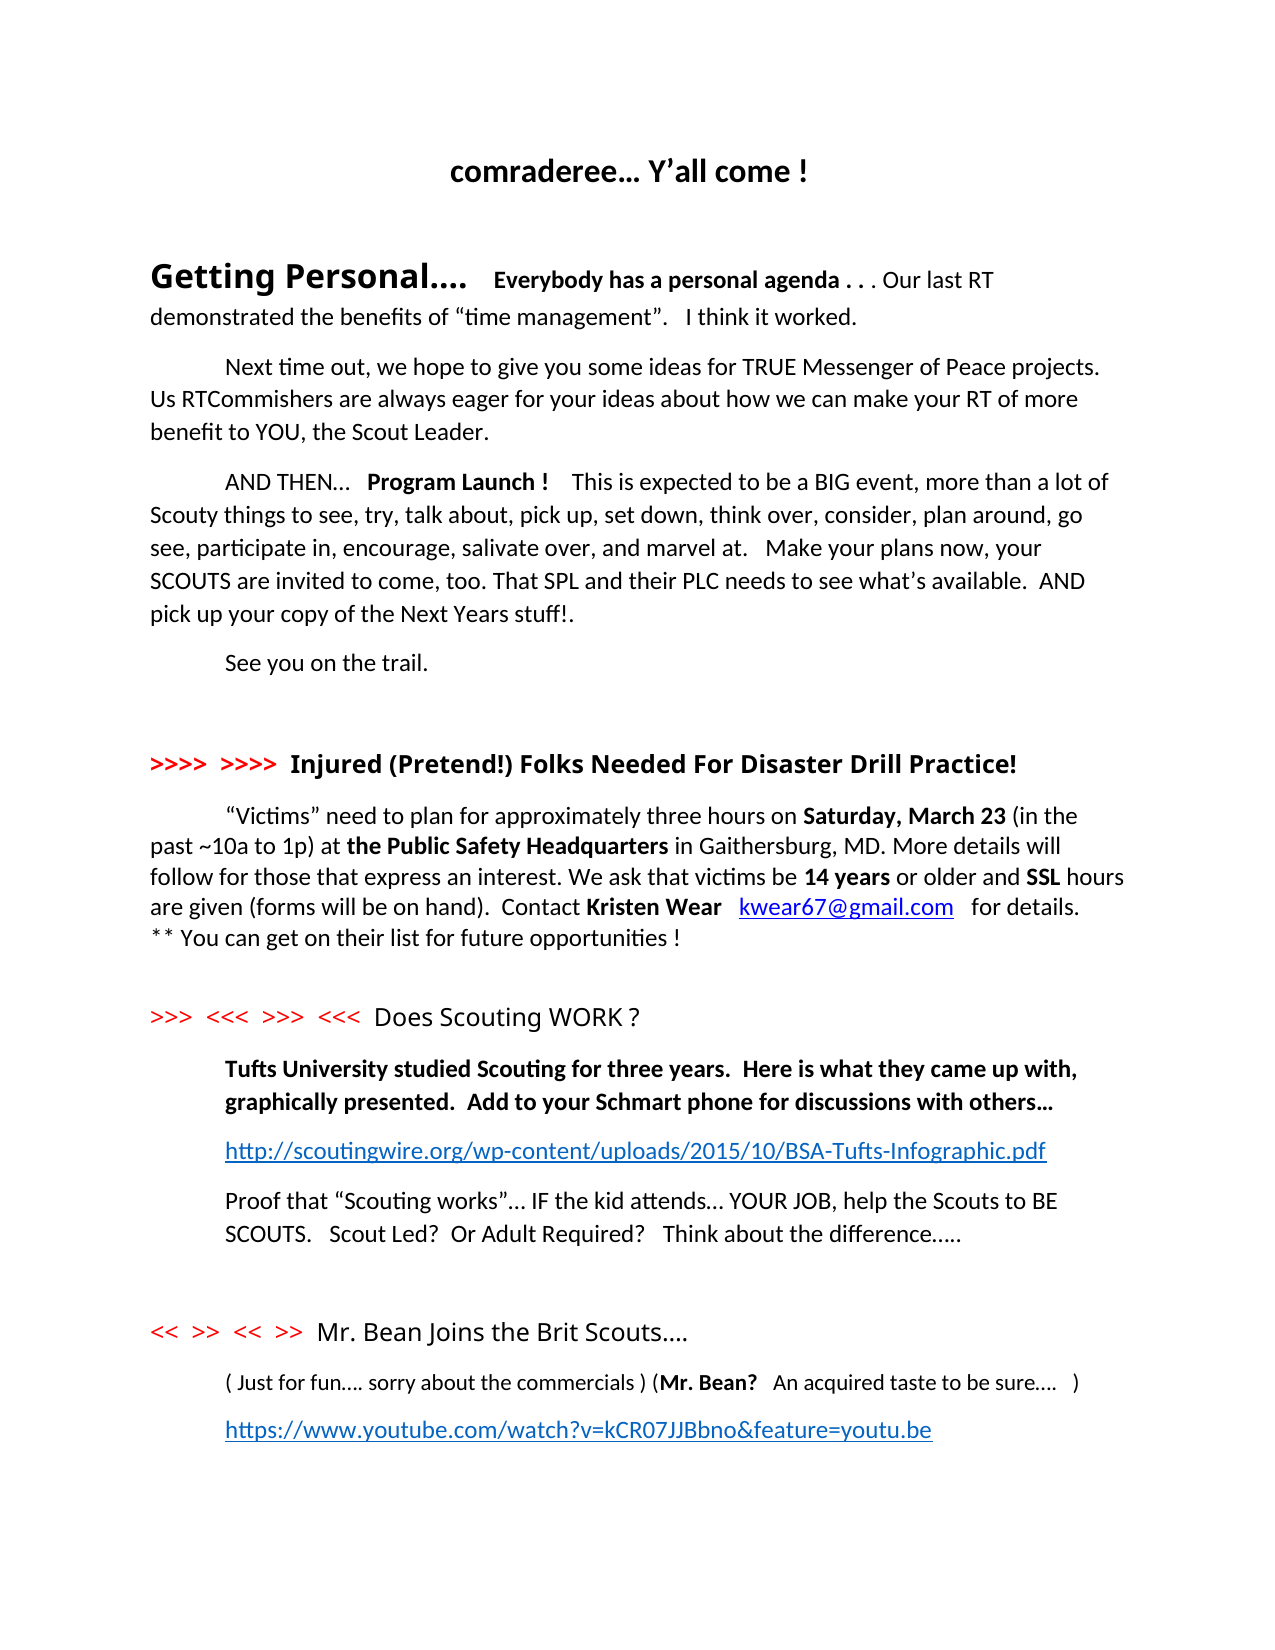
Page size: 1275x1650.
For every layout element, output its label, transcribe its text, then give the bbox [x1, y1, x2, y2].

text << >> << >> Mr. Bean Joins the Brit Scouts…. [150, 1314, 1125, 1348]
text Tufts University studied Scouting for three years. Here is what they came up with, graphically presented. Add to your Schmart phone for discussions with others… [225, 1053, 1125, 1116]
text >>>> >>>> Injured (Pretend!) Folks Needed For Disaster Drill Practice! [150, 747, 1125, 781]
text http://scoutingwire.org/wp-content/uploads/2015/10/BSA-Tufts-Infographic.pdf [225, 1135, 1125, 1166]
text https://www.youtube.com/watch?v=kCR07JJBbno&feature=youtu.be [150, 1415, 1125, 1445]
text AND THEN… Program Launch ! This is expected to be a BIG event, more than a lot of Scouty things to see, try, talk about, pick up, set down, think over, consider, plan around, go see, participate in, encourage, salivate over, and marvel at. Make your plans now, your SCOUTS are invited to come, too. That SPL and their PLC needs to see what’s available. AND pick up your copy of the Next Years stuff!. [150, 466, 1125, 628]
text See you on the trail. [150, 647, 1125, 678]
text ( Just for fun…. sorry about the commercials ) (Mr. Bean? An acquired taste to be sure…. ) [150, 1368, 1125, 1396]
text >>> <<< >>> <<< Does Scouting WORK ? [150, 999, 1125, 1033]
text ** You can get on their list for future opportunities ! [150, 922, 1125, 953]
text “Victims” need to plan for approximately three hours on Saturday, March 23 (in the past ~10a to 1p) at the Public Safety Headquarters in Gaithersburg, MD. More details will follow for those that express an interest. We ask that victims be 14 years or older and SSL hours are given (forms will be on hand). Contact Kristen Wear kwear67@gmail.com for details. [150, 800, 1125, 922]
text Getting Personal…. Everybody has a personal agenda . . . Our last RT demonstrated the benefits of “time management”. I think it worked. [150, 253, 1125, 332]
text Next time out, we hope to give you some ideas for TRUE Messenger of Peace projects. Us RTCommishers are always eager for your ideas about how we can make your RT of more benefit to YOU, the Scout Leader. [150, 351, 1125, 447]
text Proof that “Scouting works”… IF the kid attends… YOUR JOB, help the Scouts to BE SCOUTS. Scout Led? Or Adult Required? Think about the difference….. [225, 1185, 1125, 1248]
text comraderee… Y’all come ! [375, 150, 1125, 191]
